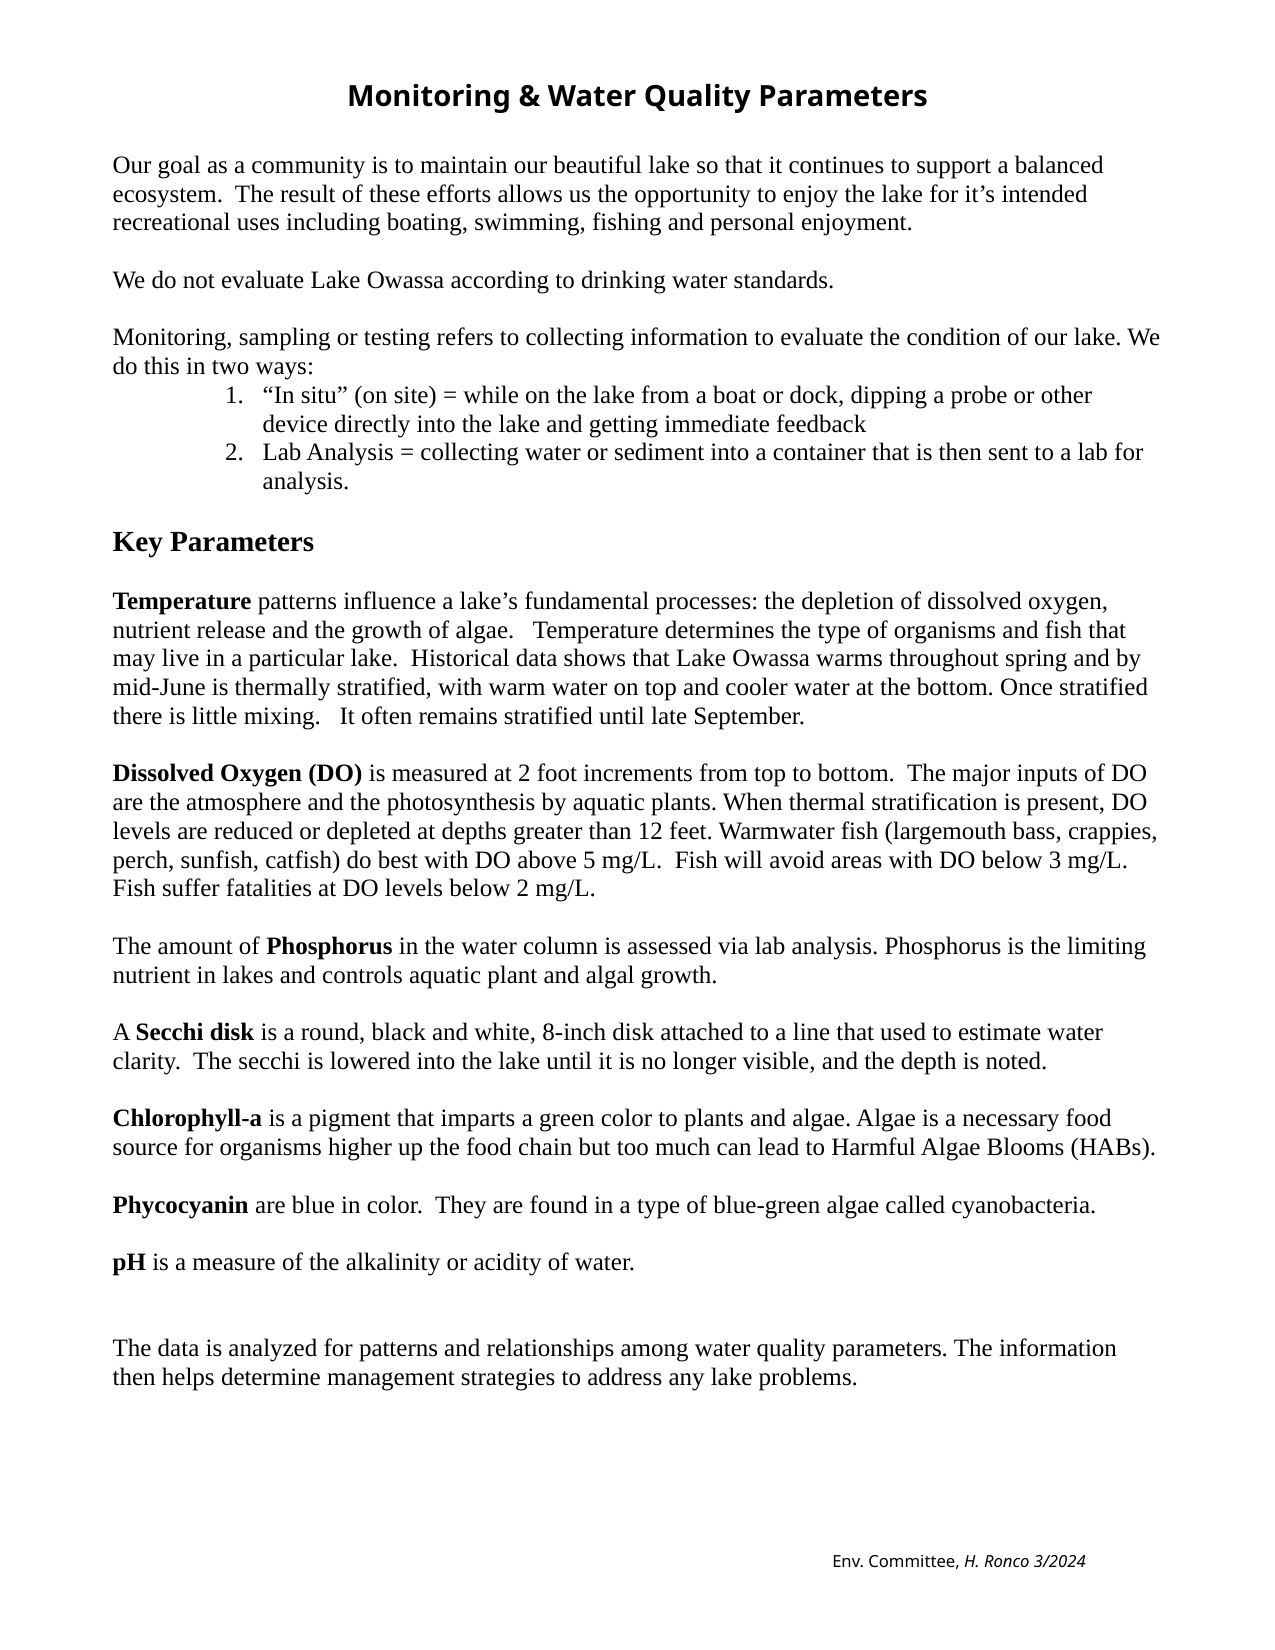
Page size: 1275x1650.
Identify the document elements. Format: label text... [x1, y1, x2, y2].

text pH is a measure of the alkalinity or acidity of water. [112, 1247, 1162, 1276]
text A Secchi disk is a round, black and white, 8-inch disk attached to a line that used to estimate water clarity. The secchi is lowered into the lake until it is no longer visible, and the depth is noted. [112, 1017, 1162, 1075]
text We do not evaluate Lake Owassa according to drinking water standards. [112, 265, 1162, 294]
text The data is analyzed for patterns and relationships among water quality parameters. The information then helps determine management strategies to address any lake problems. [112, 1333, 1162, 1391]
text Our goal as a community is to maintain our beautiful lake so that it continues to support a balanced ecosystem. The result of these efforts allows us the opportunity to enjoy the lake for it’s intended recreational uses including boating, swimming, fishing and personal enjoyment. [112, 150, 1162, 236]
text Monitoring, sampling or testing refers to collecting information to evaluate the condition of our lake. We do this in two ways: [112, 322, 1162, 380]
list “In situ” (on site) = while on the lake from a boat or dock, dipping a probe or other device directly into the lake and getting immediate feedback [225, 380, 1162, 437]
list Lab Analysis = collecting water or sediment into a container that is then sent to a lab for analysis. [225, 437, 1162, 495]
text Key Parameters [112, 524, 1162, 557]
text Phycocyanin are blue in color. They are found in a type of blue-green algae called cyanobacteria. [112, 1190, 1162, 1218]
text Temperature patterns influence a lake’s fundamental processes: the depletion of dissolved oxygen, nutrient release and the growth of algae. Temperature determines the type of organisms and fish that may live in a particular lake. Historical data shows that Lake Owassa warms throughout spring and by mid-June is thermally stratified, with warm water on top and cooler water at the bottom. Once stratified there is little mixing. It often remains stratified until late September. [112, 586, 1162, 730]
text Chlorophyll-a is a pigment that imparts a green color to plants and algae. Algae is a necessary food source for organisms higher up the food chain but too much can lead to Harmful Algae Blooms (HABs). [112, 1103, 1162, 1161]
text Dissolved Oxygen (DO) is measured at 2 foot increments from top to bottom. The major inputs of DO are the atmosphere and the photosynthesis by aquatic plants. When thermal stratification is present, DO levels are reduced or depleted at depths greater than 12 feet. Warmwater fish (largemouth bass, crappies, perch, sunfish, catfish) do best with DO above 5 mg/L. Fish will avoid areas with DO below 3 mg/L. Fish suffer fatalities at DO levels below 2 mg/L. [112, 758, 1162, 902]
text The amount of Phosphorus in the water column is assessed via lab analysis. Phosphorus is the limiting nutrient in lakes and controls aquatic plant and algal growth. [112, 931, 1162, 988]
